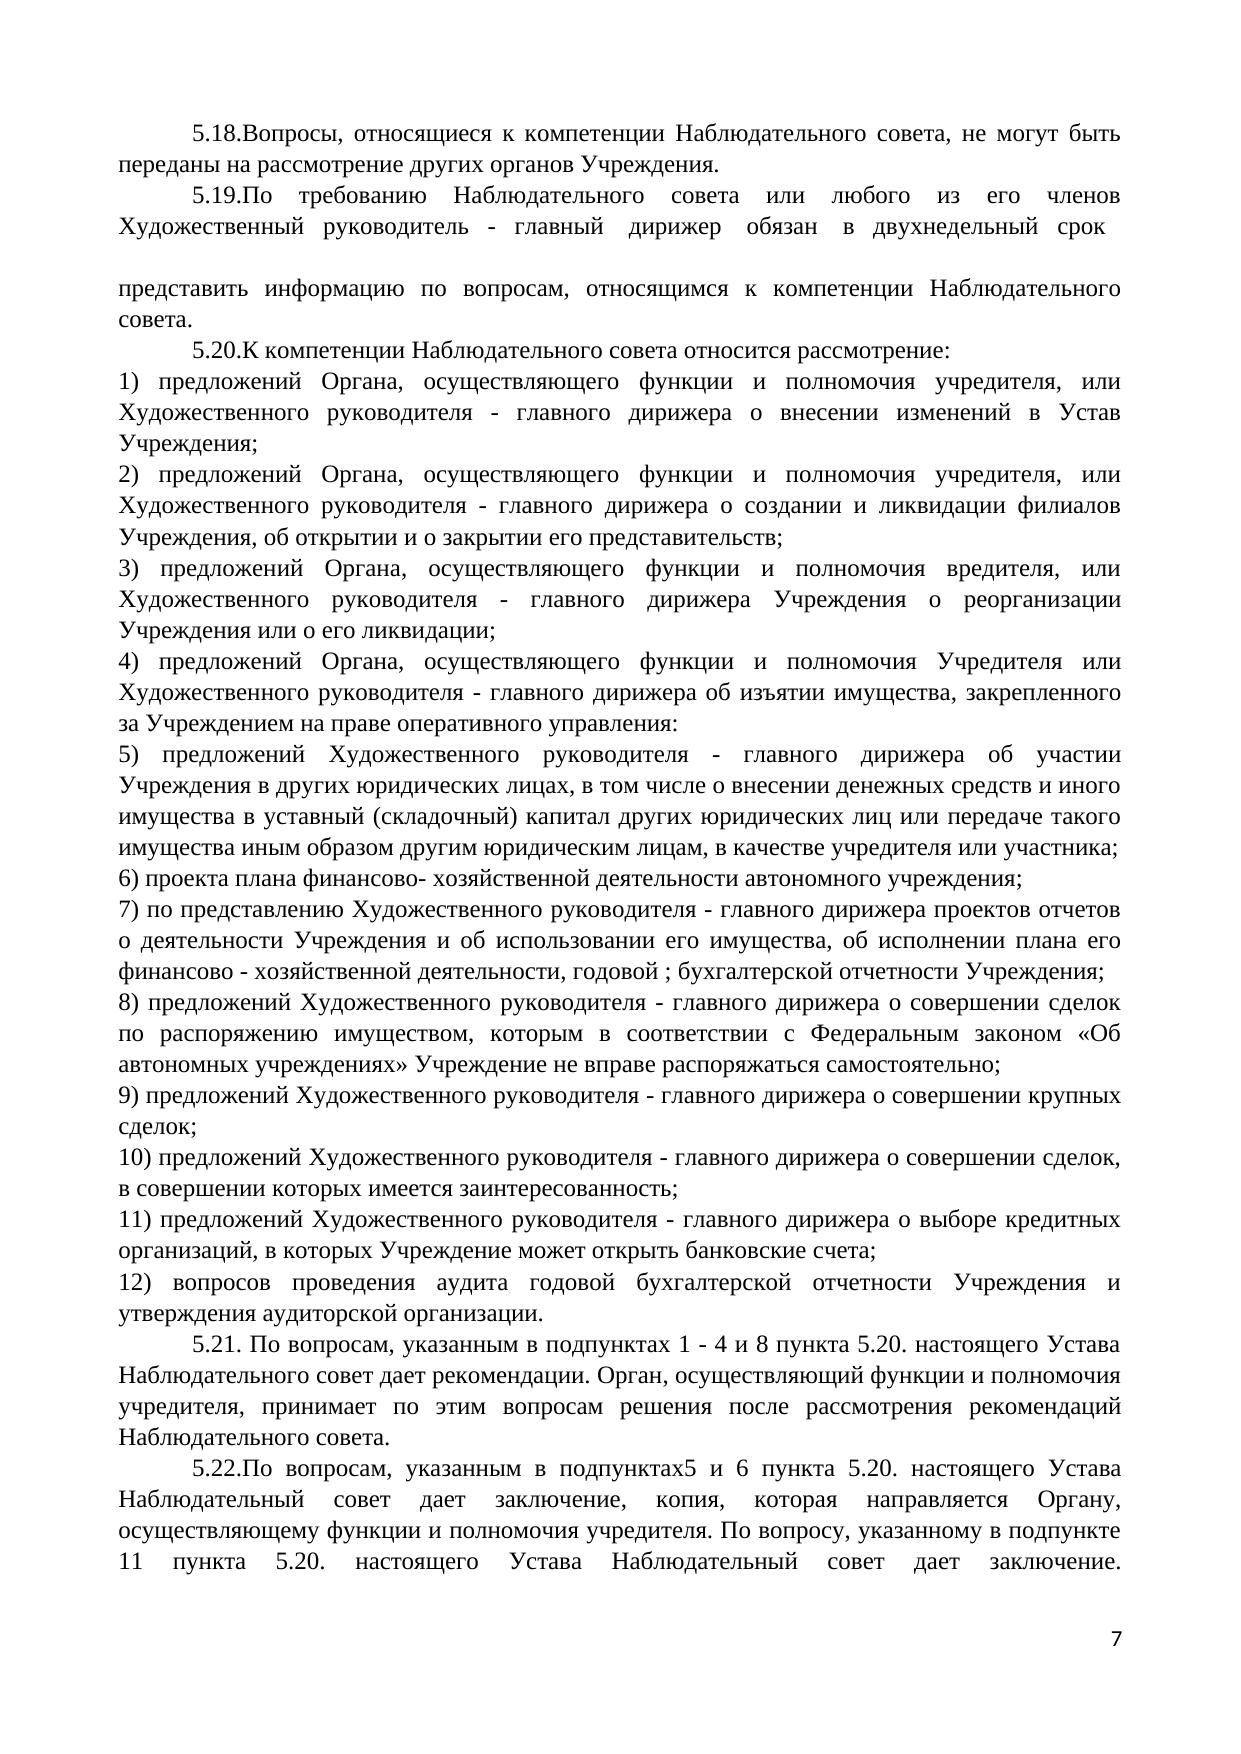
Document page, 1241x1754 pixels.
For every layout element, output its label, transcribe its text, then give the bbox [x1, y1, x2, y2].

text представить информацию по вопросам, относящимся к компетенции Наблюдательного совета. [118, 273, 1122, 333]
text 5.20.К компетенции Наблюдательного совета относится рассмотрение: [118, 335, 1122, 364]
text 4) предложений Органа, осуществляющего функции и полномочия Учредителя или Художественного руководителя - главного дирижера об изъятии имущества, закрепленного за Учреждением на праве оперативного управления: [118, 646, 1122, 737]
text 6) проекта плана финансово- хозяйственной деятельности автономного учреждения; [118, 863, 1122, 892]
text 2) предложений Органа, осуществляющего функции и полномочия учредителя, или Художественного руководителя - главного дирижера о создании и ликвидации филиалов Учреждения, об открытии и о закрытии его представительств; [118, 459, 1122, 550]
text 5.19.По требованию Наблюдательного совета или любого из его членов Художественный руководитель - главный дирижер обязан в двухнедельный срок [118, 180, 1122, 240]
text 5) предложений Художественного руководителя - главного дирижера об участии Учреждения в других юридических лицах, в том числе о внесении денежных средств и иного имущества в уставный (складочный) капитал других юридических лиц или передаче такого имущества иным образом другим юридическим лицам, в качестве учредителя или участника; [118, 739, 1122, 861]
text 11) предложений Художественного руководителя - главного дирижера о выборе кредитных организаций, в которых Учреждение может открыть банковские счета; [118, 1204, 1122, 1264]
text 1) предложений Органа, осуществляющего функции и полномочия учредителя, или Художественного руководителя - главного дирижера о внесении изменений в Устав Учреждения; [118, 366, 1122, 457]
text 9) предложений Художественного руководителя - главного дирижера о совершении крупных сделок; [118, 1080, 1122, 1140]
text 7) по представлению Художественного руководителя - главного дирижера проектов отчетов о деятельности Учреждения и об использовании его имущества, об исполнении плана его финансово - хозяйственной деятельности, годовой ; бухгалтерской отчетности Учреждения; [118, 894, 1122, 985]
text 5.18.Вопросы, относящиеся к компетенции Наблюдательного совета, не могут быть переданы на рассмотрение других органов Учреждения. [118, 118, 1122, 178]
text 10) предложений Художественного руководителя - главного дирижера о совершении сделок, в совершении которых имеется заинтересованность; [118, 1142, 1122, 1202]
text 5.21. По вопросам, указанным в подпунктах 1 - 4 и 8 пункта 5.20. настоящего Устава Наблюдательного совет дает рекомендации. Орган, осуществляющий функции и полномочия учредителя, принимает по этим вопросам решения после рассмотрения рекомендаций Наблюдательного совета. [118, 1329, 1122, 1451]
text 3) предложений Органа, осуществляющего функции и полномочия вредителя, или Художественного руководителя - главного дирижера Учреждения о реорганизации Учреждения или о его ликвидации; [118, 553, 1122, 643]
text 8) предложений Художественного руководителя - главного дирижера о совершении сделок по распоряжению имуществом, которым в соответствии с Федеральным законом «Об автономных учреждениях» Учреждение не вправе распоряжаться самостоятельно; [118, 987, 1122, 1078]
text 12) вопросов проведения аудита годовой бухгалтерской отчетности Учреждения и утверждения аудиторской организации. [118, 1267, 1122, 1326]
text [118, 1453, 1122, 1575]
